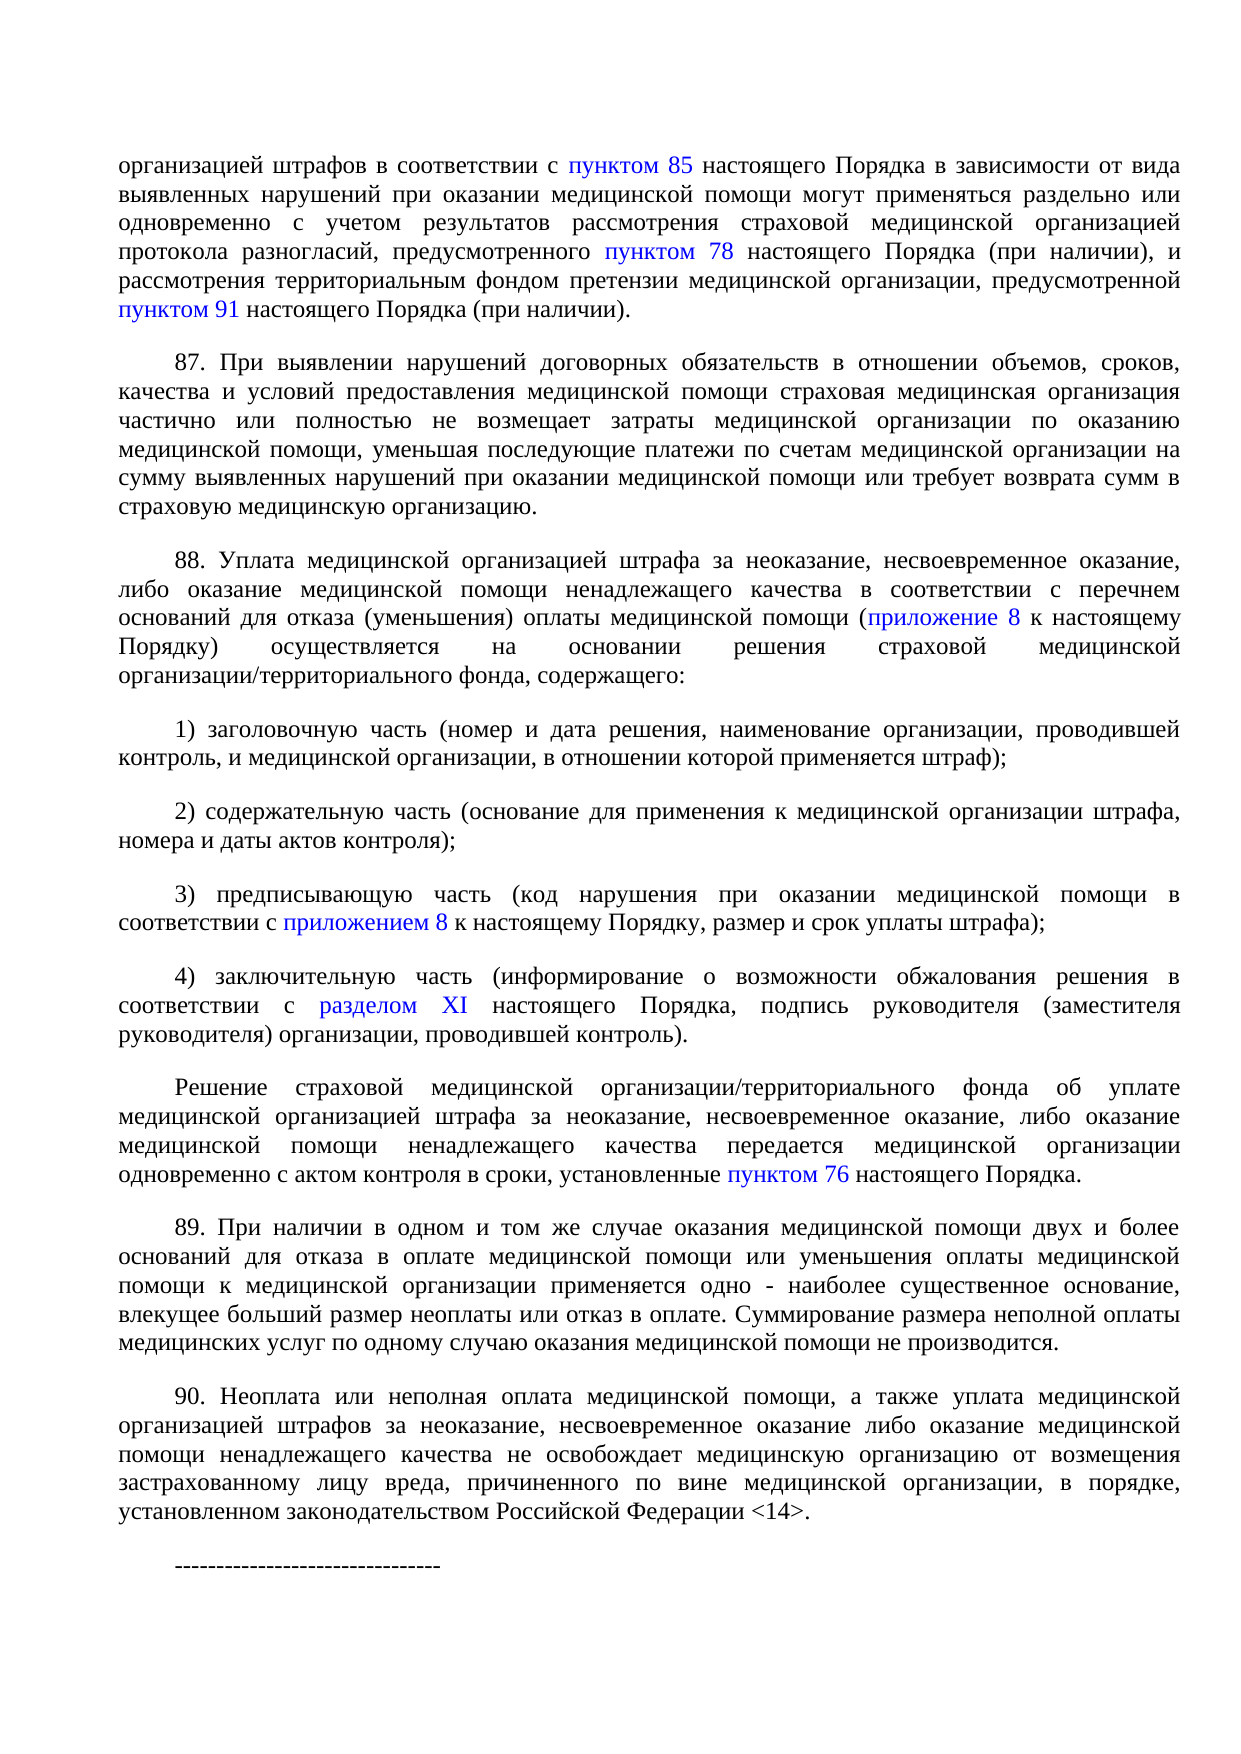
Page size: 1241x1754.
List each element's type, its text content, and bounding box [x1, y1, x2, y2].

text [118, 150, 1181, 322]
text 2) содержательную часть (основание для применения к медицинской организации штрафа, номера и даты актов контроля); [118, 796, 1181, 854]
text 1) заголовочную часть (номер и дата решения, наименование организации, проводившей контроль, и медицинской организации, в отношении которой применяется штраф); [118, 714, 1181, 771]
text 89. При наличии в одном и том же случае оказания медицинской помощи двух и более оснований для отказа в оплате медицинской помощи или уменьшения оплаты медицинской помощи к медицинской организации применяется одно - наиболее существенное основание, влекущее больший размер неоплаты или отказ в оплате. Суммирование размера неполной оплаты медицинских услуг по одному случаю оказания медицинской помощи не производится. [118, 1212, 1181, 1356]
text -------------------------------- [118, 1550, 1181, 1579]
text 4) заключительную часть (информирование о возможности обжалования решения в соответствии с разделом XI настоящего Порядка, подпись руководителя (заместителя руководителя) организации, проводившей контроль). [118, 961, 1181, 1047]
text 87. При выявлении нарушений договорных обязательств в отношении объемов, сроков, качества и условий предоставления медицинской помощи страховая медицинская организация частично или полностью не возмещает затраты медицинской организации по оказанию медицинской помощи, уменьшая последующие платежи по счетам медицинской организации на сумму выявленных нарушений при оказании медицинской помощи или требует возврата сумм в страховую медицинскую организацию. [118, 347, 1181, 520]
text 90. Неоплата или неполная оплата медицинской помощи, а также уплата медицинской организацией штрафов за неоказание, несвоевременное оказание либо оказание медицинской помощи ненадлежащего качества не освобождает медицинскую организацию от возмещения застрахованному лицу вреда, причиненного по вине медицинской организации, в порядке, установленном законодательством Российской Федерации <14>. [118, 1381, 1181, 1525]
text 3) предписывающую часть (код нарушения при оказании медицинской помощи в соответствии с приложением 8 к настоящему Порядку, размер и срок уплаты штрафа); [118, 879, 1181, 936]
text Решение страховой медицинской организации/территориального фонда об уплате медицинской организацией штрафа за неоказание, несвоевременное оказание, либо оказание медицинской помощи ненадлежащего качества передается медицинской организации одновременно с актом контроля в сроки, установленные пунктом 76 настоящего Порядка. [118, 1072, 1181, 1187]
text 88. Уплата медицинской организацией штрафа за неоказание, несвоевременное оказание, либо оказание медицинской помощи ненадлежащего качества в соответствии с перечнем оснований для отказа (уменьшения) оплаты медицинской помощи (приложение 8 к настоящему Порядку) осуществляется на основании решения страховой медицинской организации/территориального фонда, содержащего: [118, 545, 1181, 689]
